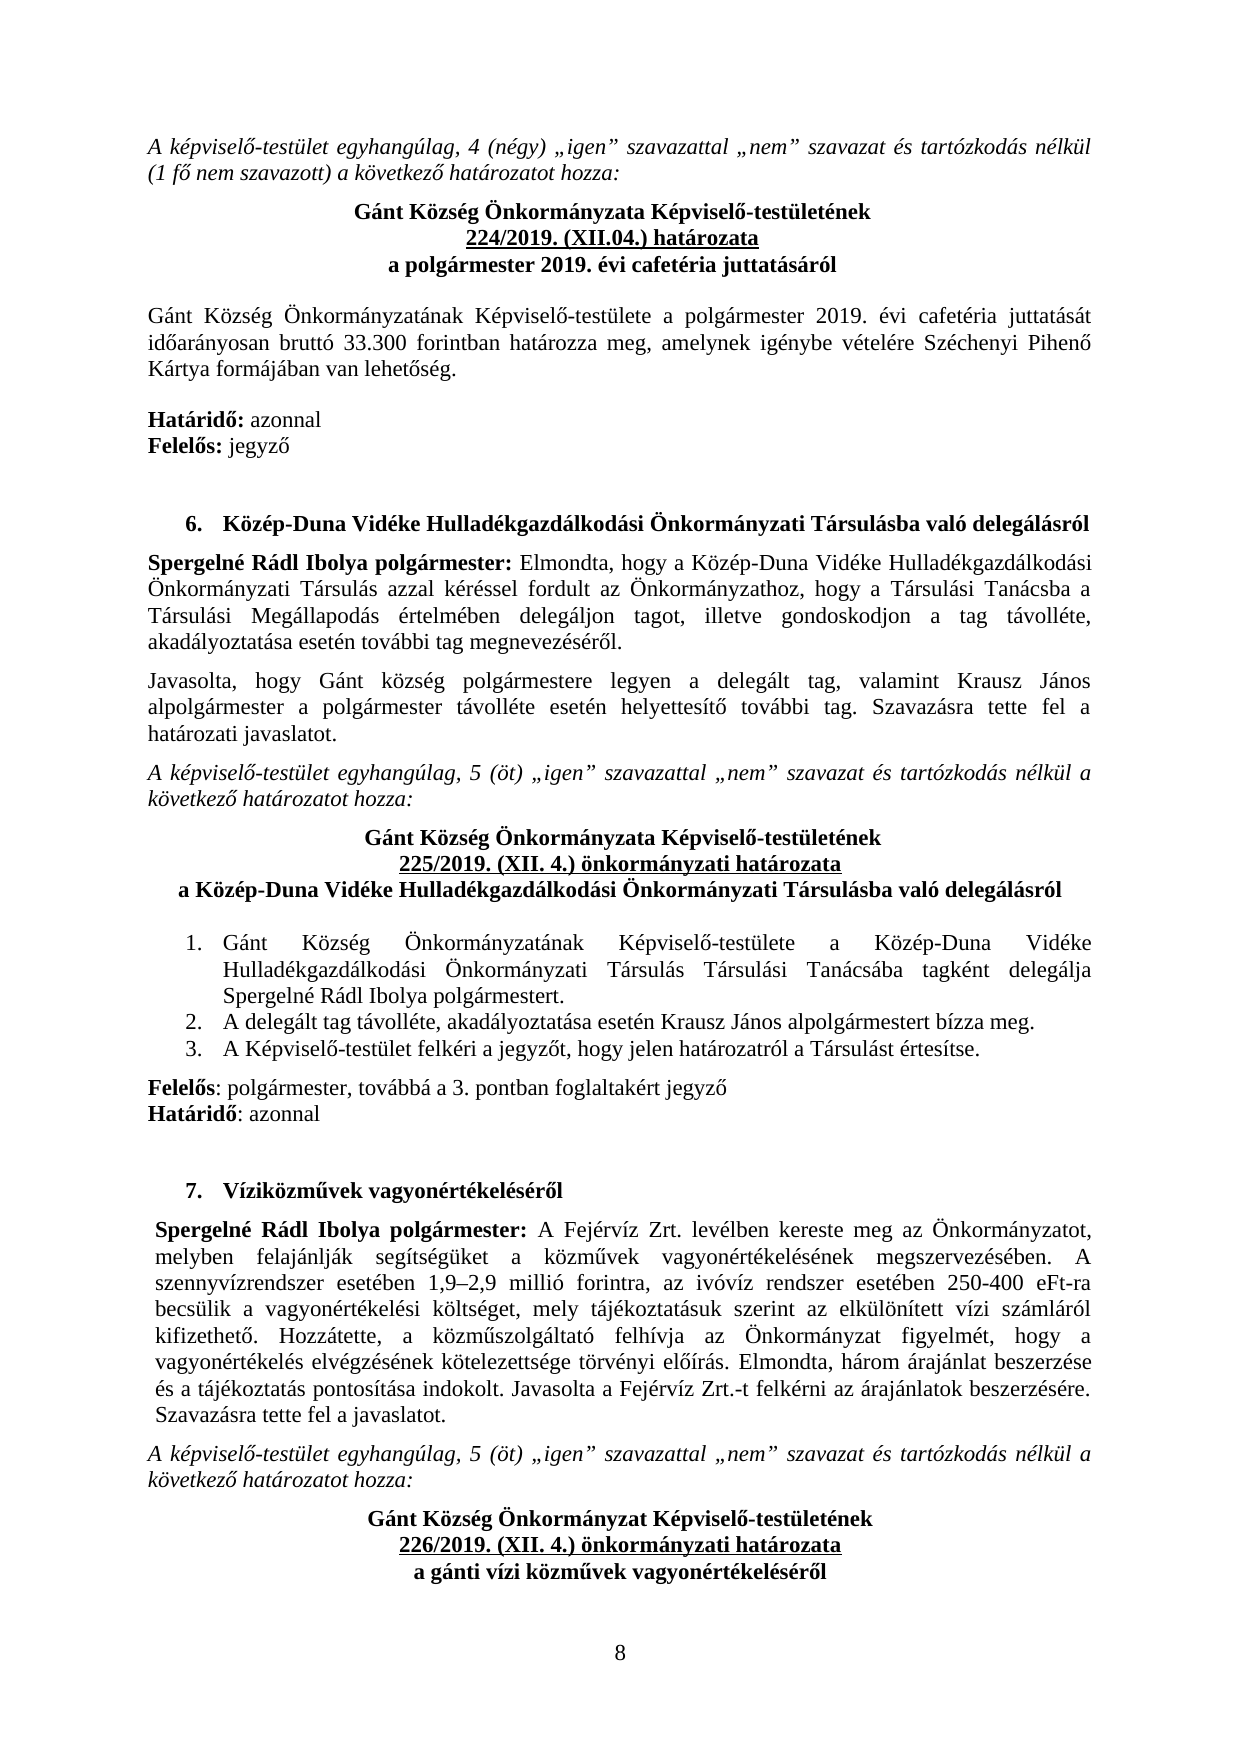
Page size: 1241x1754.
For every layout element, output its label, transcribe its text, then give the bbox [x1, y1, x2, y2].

list A delegált tag távolléte, akadályoztatása esetén Krausz János alpolgármestert bízza meg. [185, 1008, 1093, 1035]
list Közép-Duna Vidéke Hulladékgazdálkodási Önkormányzati Társulásba való delegálásról [185, 510, 1093, 537]
text Spergelné Rádl Ibolya polgármester: Elmondta, hogy a Közép-Duna Vidéke Hulladékgazdálkodási Önkormányzati Társulás azzal kéréssel fordult az Önkormányzathoz, hogy a Társulási Tanácsba a Társulási Megállapodás értelmében delegáljon tagot, illetve gondoskodjon a tag távolléte, akadályoztatása esetén további tag megnevezéséről. [148, 549, 1093, 654]
text Gánt Község Önkormányzat Képviselő-testületének [148, 1505, 1093, 1531]
text Gánt Község Önkormányzata Képviselő-testületének [148, 198, 1077, 224]
text 225/2019. (XII. 4.) önkormányzati határozata [148, 850, 1093, 877]
list A Képviselő-testület felkéri a jegyzőt, hogy jelen határozatról a Társulást értesítse. [185, 1035, 1093, 1061]
text Gánt Község Önkormányzata Képviselő-testületének [148, 824, 1093, 850]
text Javasolta, hogy Gánt község polgármestere legyen a delegált tag, valamint Krausz János alpolgármester a polgármester távolléte esetén helyettesítő további tag. Szavazásra tette fel a határozati javaslatot. [148, 667, 1093, 746]
text a gánti vízi közművek vagyonértékeléséről [148, 1558, 1093, 1584]
text Felelős: polgármester, továbbá a 3. pontban foglaltakért jegyző [148, 1073, 1093, 1100]
text A képviselő-testület egyhangúlag, 5 (öt) „igen” szavazattal „nem” szavazat és tartózkodás nélkül a következő határozatot hozza: [148, 759, 1093, 811]
text Határidő: azonnal [148, 1100, 1093, 1126]
text A képviselő-testület egyhangúlag, 4 (négy) „igen” szavazattal „nem” szavazat és tartózkodás nélkül (1 fő nem szavazott) a következő határozatot hozza: [148, 133, 1093, 186]
text Határidő: azonnal [148, 406, 1077, 433]
list Víziközművek vagyonértékeléséről [185, 1178, 1093, 1204]
text Spergelné Rádl Ibolya polgármester: A Fejérvíz Zrt. levélben kereste meg az Önkormányzatot, melyben felajánlják segítségüket a közművek vagyonértékelésének megszervezésében. A szennyvízrendszer esetében 1,9–2,9 millió forintra, az ivóvíz rendszer esetében 250-400 eFt-ra becsülik a vagyonértékelési költséget, mely tájékoztatásuk szerint az elkülönített vízi számláról kifizethető. Hozzátette, a közműszolgáltató felhívja az Önkormányzat figyelmét, hogy a vagyonértékelés elvégzésének kötelezettsége törvényi előírás. Elmondta, három árajánlat beszerzése és a tájékoztatás pontosítása indokolt. Javasolta a Fejérvíz Zrt.-t felkérni az árajánlatok beszerzésére. Szavazásra tette fel a javaslatot. [155, 1216, 1093, 1427]
text A képviselő-testület egyhangúlag, 5 (öt) „igen” szavazattal „nem” szavazat és tartózkodás nélkül a következő határozatot hozza: [148, 1440, 1093, 1492]
text 224/2019. (XII.04.) határozata [148, 224, 1077, 251]
list Gánt Község Önkormányzatának Képviselő-testülete a Közép-Duna Vidéke Hulladékgazdálkodási Önkormányzati Társulás Társulási Tanácsába tagként delegálja Spergelné Rádl Ibolya polgármestert. [185, 929, 1093, 1008]
text Felelős: jegyző [148, 433, 1077, 459]
text a Közép-Duna Vidéke Hulladékgazdálkodási Önkormányzati Társulásba való delegálásról [148, 877, 1093, 903]
text a polgármester 2019. évi cafetéria juttatásáról [148, 251, 1077, 277]
text Gánt Község Önkormányzatának Képviselő-testülete a polgármester 2019. évi cafetéria juttatását időarányosan bruttó 33.300 forintban határozza meg, amelynek igénybe vételére Széchenyi Pihenő Kártya formájában van lehetőség. [148, 302, 1093, 381]
text 226/2019. (XII. 4.) önkormányzati határozata [148, 1531, 1093, 1558]
